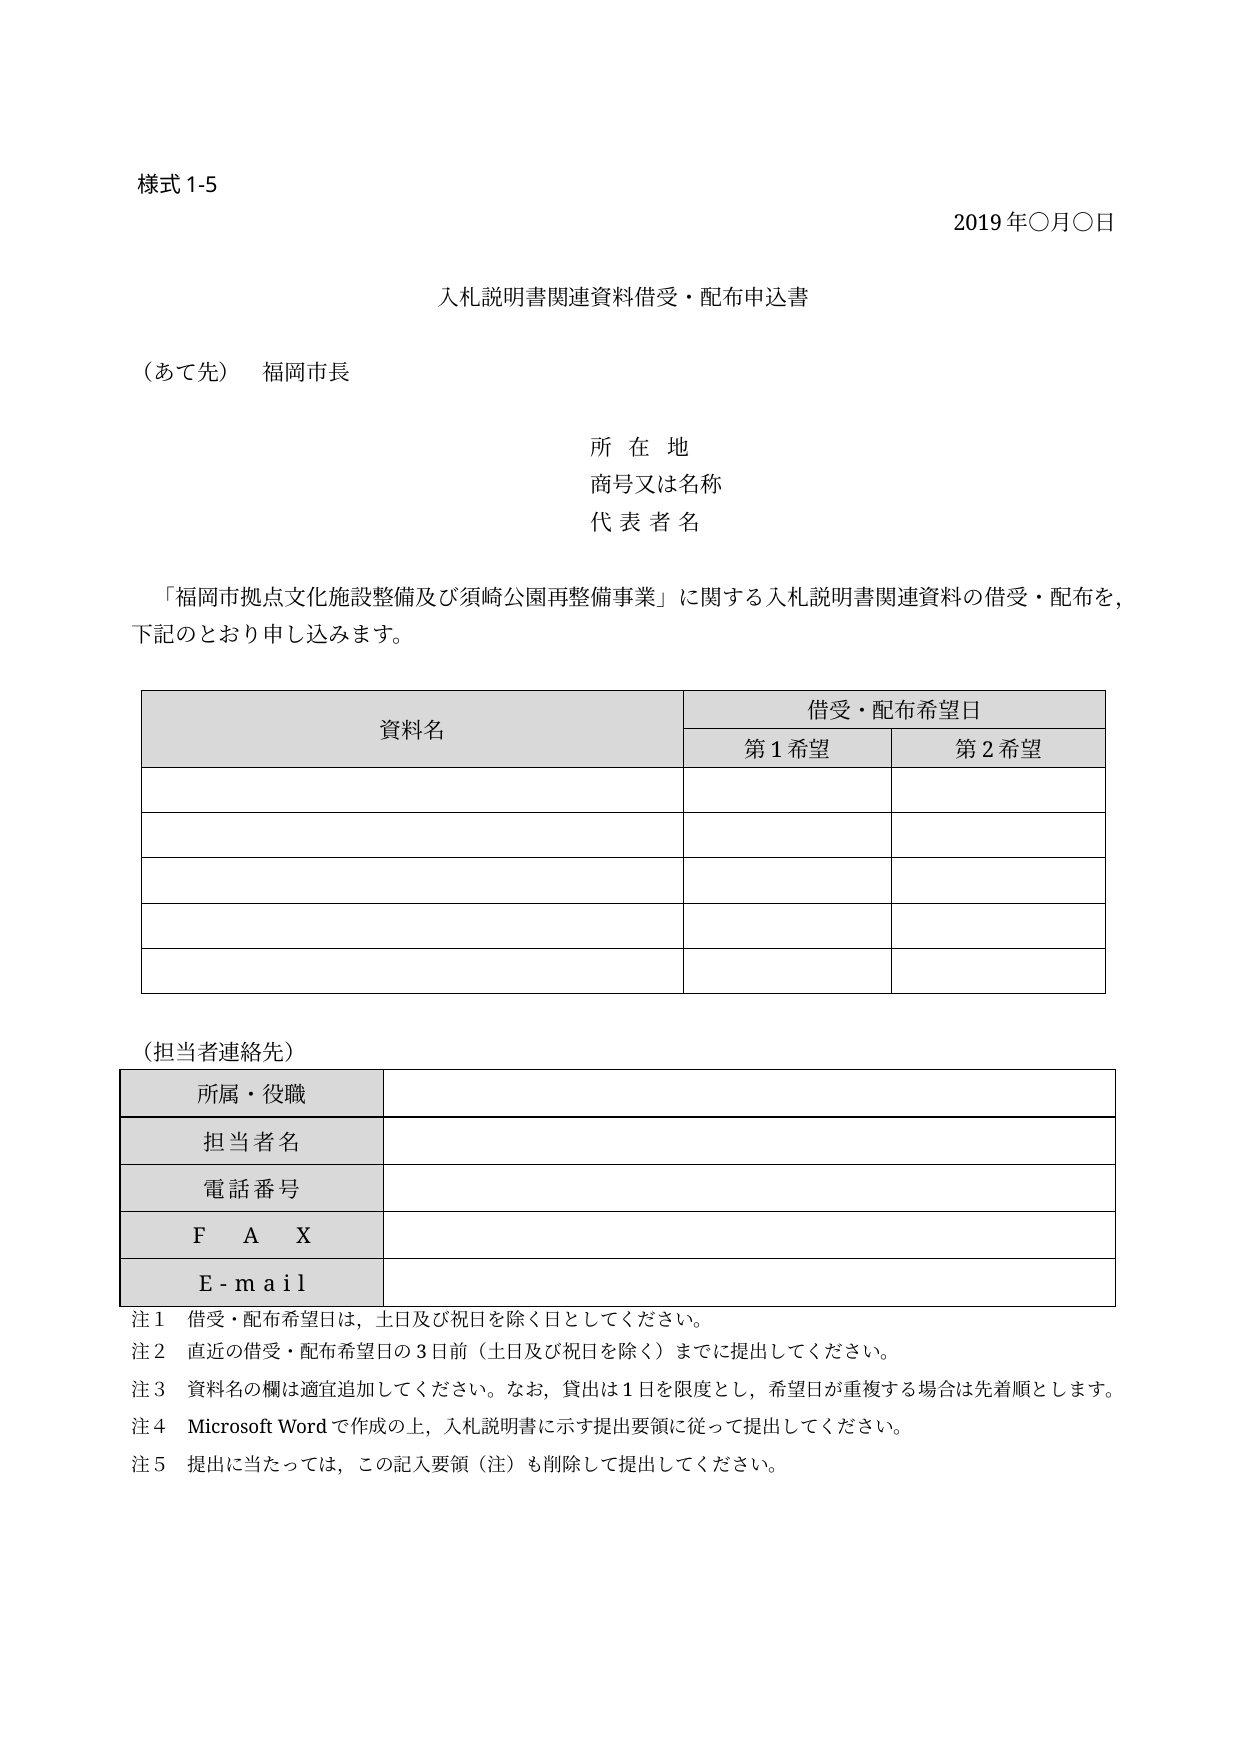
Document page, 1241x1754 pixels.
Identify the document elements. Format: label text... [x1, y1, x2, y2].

table_cell 担当者名 [121, 1118, 383, 1164]
table_cell E-mail [121, 1259, 383, 1306]
table_cell [892, 768, 1105, 812]
table_cell [684, 813, 891, 857]
table_cell [892, 949, 1105, 993]
table_cell [142, 904, 683, 948]
table_cell [142, 813, 683, 857]
text （担当者連絡先） [131, 1032, 1116, 1069]
table_header [384, 1070, 1115, 1116]
text 入札説明書関連資料借受・配布申込書 [131, 277, 1116, 314]
table_cell [892, 858, 1105, 902]
table_cell [684, 768, 891, 812]
table_cell [142, 858, 683, 902]
text 所在地 [591, 427, 1116, 464]
table_cell [892, 904, 1105, 948]
table_cell 第2希望 [892, 729, 1105, 767]
table_cell [142, 768, 683, 812]
table_cell [384, 1118, 1115, 1164]
text 2019年○月○日 [131, 202, 1116, 239]
text 注２ 直近の借受・配布希望日の3日前（土日及び祝日を除く）までに提出してください。 [131, 1332, 1116, 1369]
table_cell 電話番号 [121, 1165, 383, 1211]
text 注１ 借受・配布希望日は，土日及び祝日を除く日としてください。 [131, 1307, 1116, 1332]
text 代表者名 [591, 502, 1116, 539]
subtitle 様式1-5 [131, 164, 1116, 202]
table_cell [142, 949, 683, 993]
table_cell [892, 813, 1105, 857]
text 注５ 提出に当たっては，この記入要領（注）も削除して提出してください。 [131, 1444, 1116, 1482]
table_cell [384, 1212, 1115, 1258]
table_header 所属・役職 [121, 1070, 383, 1116]
table_header 資料名 [142, 691, 683, 767]
table_cell FAX [121, 1212, 383, 1258]
table_cell [384, 1165, 1115, 1211]
table_cell 第1希望 [684, 729, 891, 767]
text （あて先） 福岡市長 [131, 352, 1116, 389]
text 商号又は名称 [591, 464, 1116, 502]
text 「福岡市拠点文化施設整備及び須崎公園再整備事業」に関する入札説明書関連資料の借受・配布を，下記のとおり申し込みます。 [131, 577, 1116, 652]
table_cell [684, 949, 891, 993]
text 注３ 資料名の欄は適宜追加してください。なお，貸出は1日を限度とし，希望日が重複する場合は先着順とします。 [131, 1369, 1116, 1407]
table_header 借受・配布希望日 [684, 691, 1105, 728]
table_cell [684, 904, 891, 948]
table_cell [684, 858, 891, 902]
text 注４ Microsoft Wordで作成の上，入札説明書に示す提出要領に従って提出してください。 [131, 1407, 1116, 1444]
table_cell [384, 1259, 1115, 1306]
